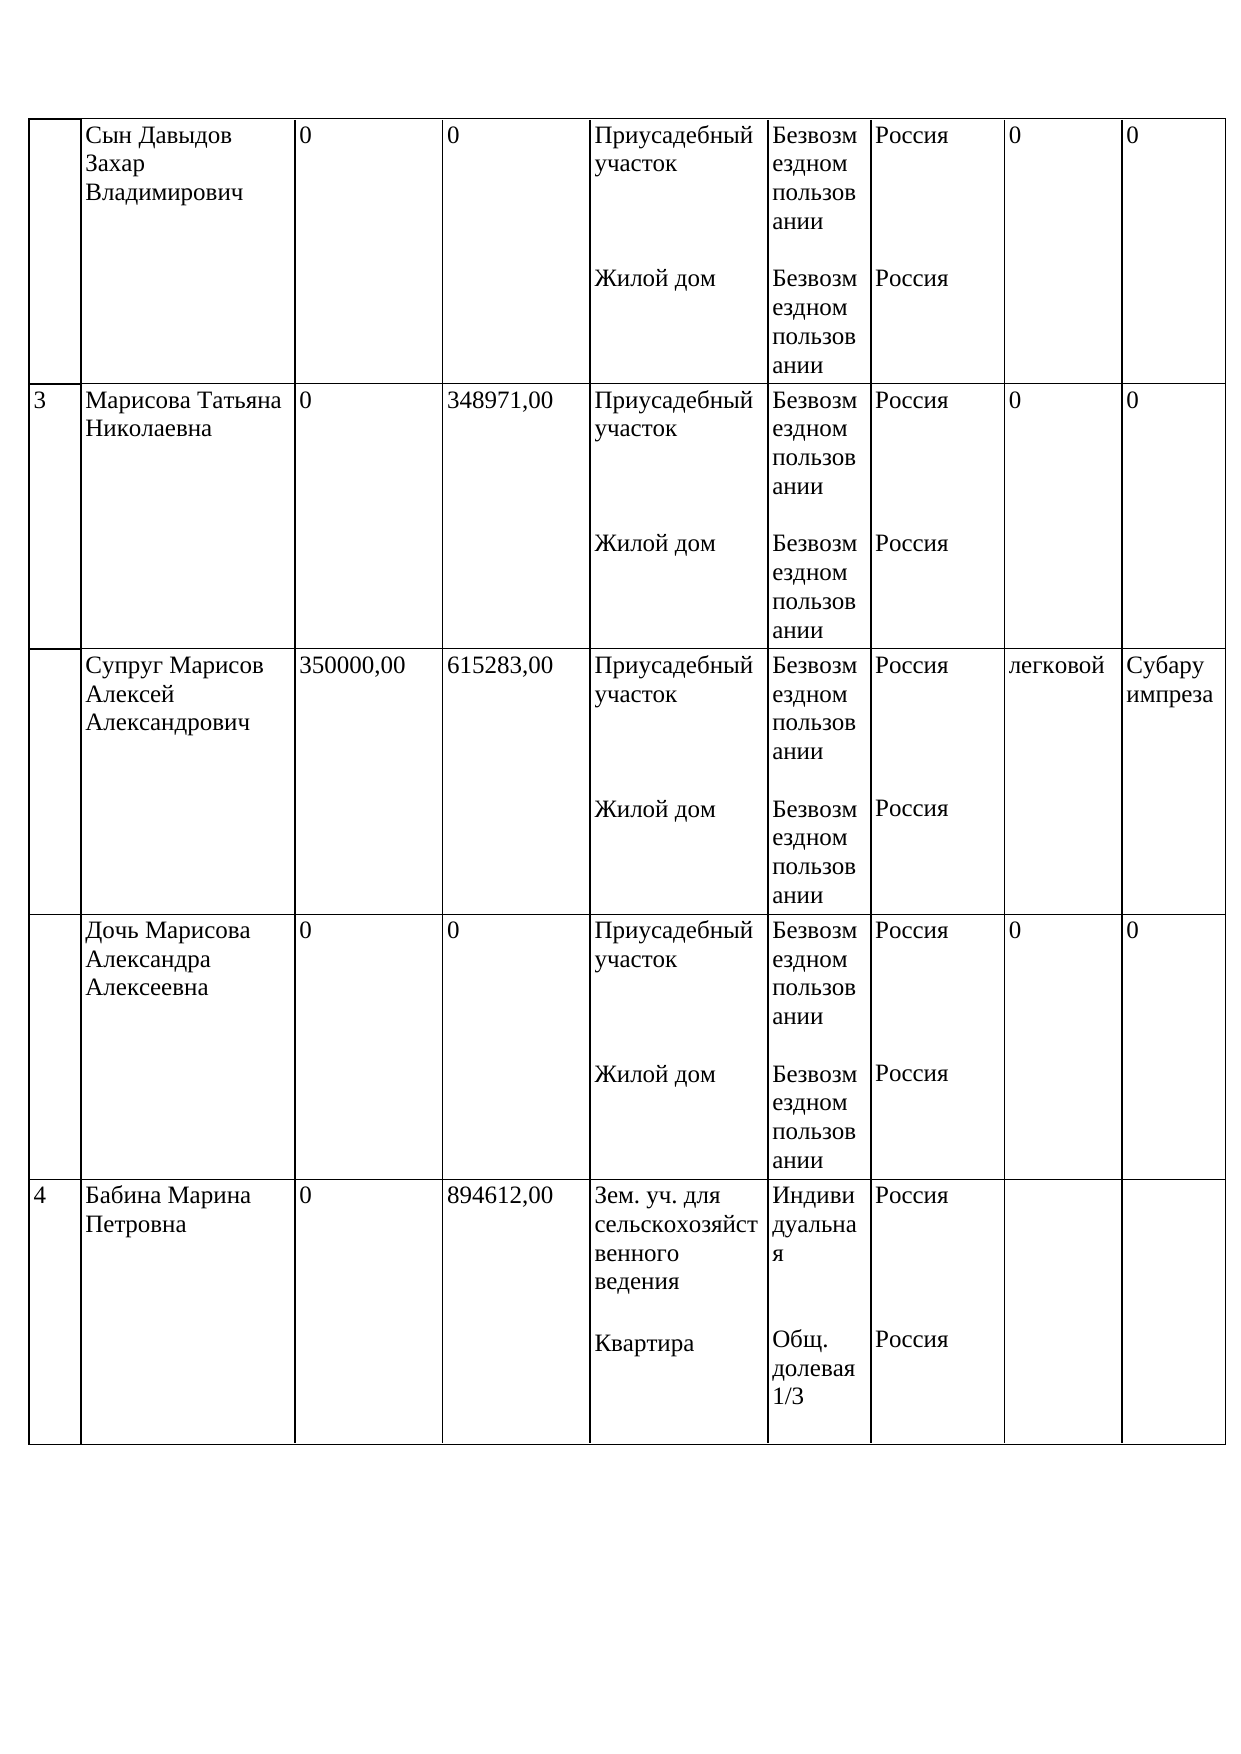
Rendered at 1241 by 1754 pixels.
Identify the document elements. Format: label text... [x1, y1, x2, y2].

table_cell Россия Россия [872, 915, 1004, 1178]
table_cell Приусадебный участок Жилой дом [591, 384, 767, 648]
table_cell Зем. уч. для сельскохозяйственного ведения Квартира [590, 1180, 768, 1444]
table_cell Безвозмездном пользовании Безвозмездном пользовании [769, 915, 870, 1178]
table_cell Марисова Татьяна Николаевна [82, 384, 294, 648]
table_cell 0 [1005, 384, 1121, 648]
table_cell Безвозмездном пользовании Безвозмездном пользовании [769, 119, 871, 383]
table_cell 615283,00 [443, 649, 589, 913]
table_cell 0 [1123, 915, 1225, 1178]
table_cell [30, 915, 80, 1178]
table_cell 0 [296, 384, 442, 648]
table_cell [30, 650, 80, 913]
table_cell 0 [1005, 119, 1122, 383]
table_cell Сын Давыдов Захар Владимирович [82, 119, 295, 383]
table_cell легковой [1005, 649, 1121, 913]
table_cell 0 [443, 119, 590, 383]
table_cell 0 [1005, 915, 1121, 1178]
table_cell Индивидуальная Общ. долевая 1/3 [768, 1180, 871, 1444]
table_cell 3 [30, 385, 80, 648]
table_cell 0 [295, 1180, 443, 1444]
table_cell Россия Россия [872, 119, 1004, 383]
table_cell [591, 119, 768, 383]
table_cell 0 [1123, 119, 1225, 383]
table_cell [1122, 1180, 1225, 1444]
table_cell Россия Россия [872, 384, 1004, 648]
table_cell 348971,00 [443, 384, 589, 648]
table_cell 0 [296, 119, 442, 383]
table_cell Приусадебный участок Жилой дом [591, 649, 767, 913]
table_cell 0 [443, 915, 589, 1178]
table_cell [30, 120, 80, 383]
table_cell Россия Россия [871, 1180, 1004, 1444]
table_cell 0 [296, 915, 442, 1178]
table_cell Супруг Марисов Алексей Александрович [82, 649, 294, 913]
table_cell [1004, 1180, 1122, 1444]
table_cell Субару импреза [1123, 649, 1225, 913]
table_cell Россия Россия [872, 649, 1004, 913]
table_cell 350000,00 [296, 649, 442, 913]
table_cell Бабина Марина Петровна [82, 1180, 295, 1444]
table_cell Безвозмездном пользовании Безвозмездном пользовании [769, 649, 870, 913]
table_cell 4 [30, 1180, 80, 1444]
table_cell Приусадебный участок Жилой дом [591, 915, 767, 1178]
table_cell Дочь Марисова Александра Алексеевна [82, 915, 294, 1178]
table_cell Безвозмездном пользовании Безвозмездном пользовании [769, 384, 870, 648]
table_cell 0 [1123, 384, 1225, 648]
table_cell 894612,00 [443, 1180, 590, 1444]
